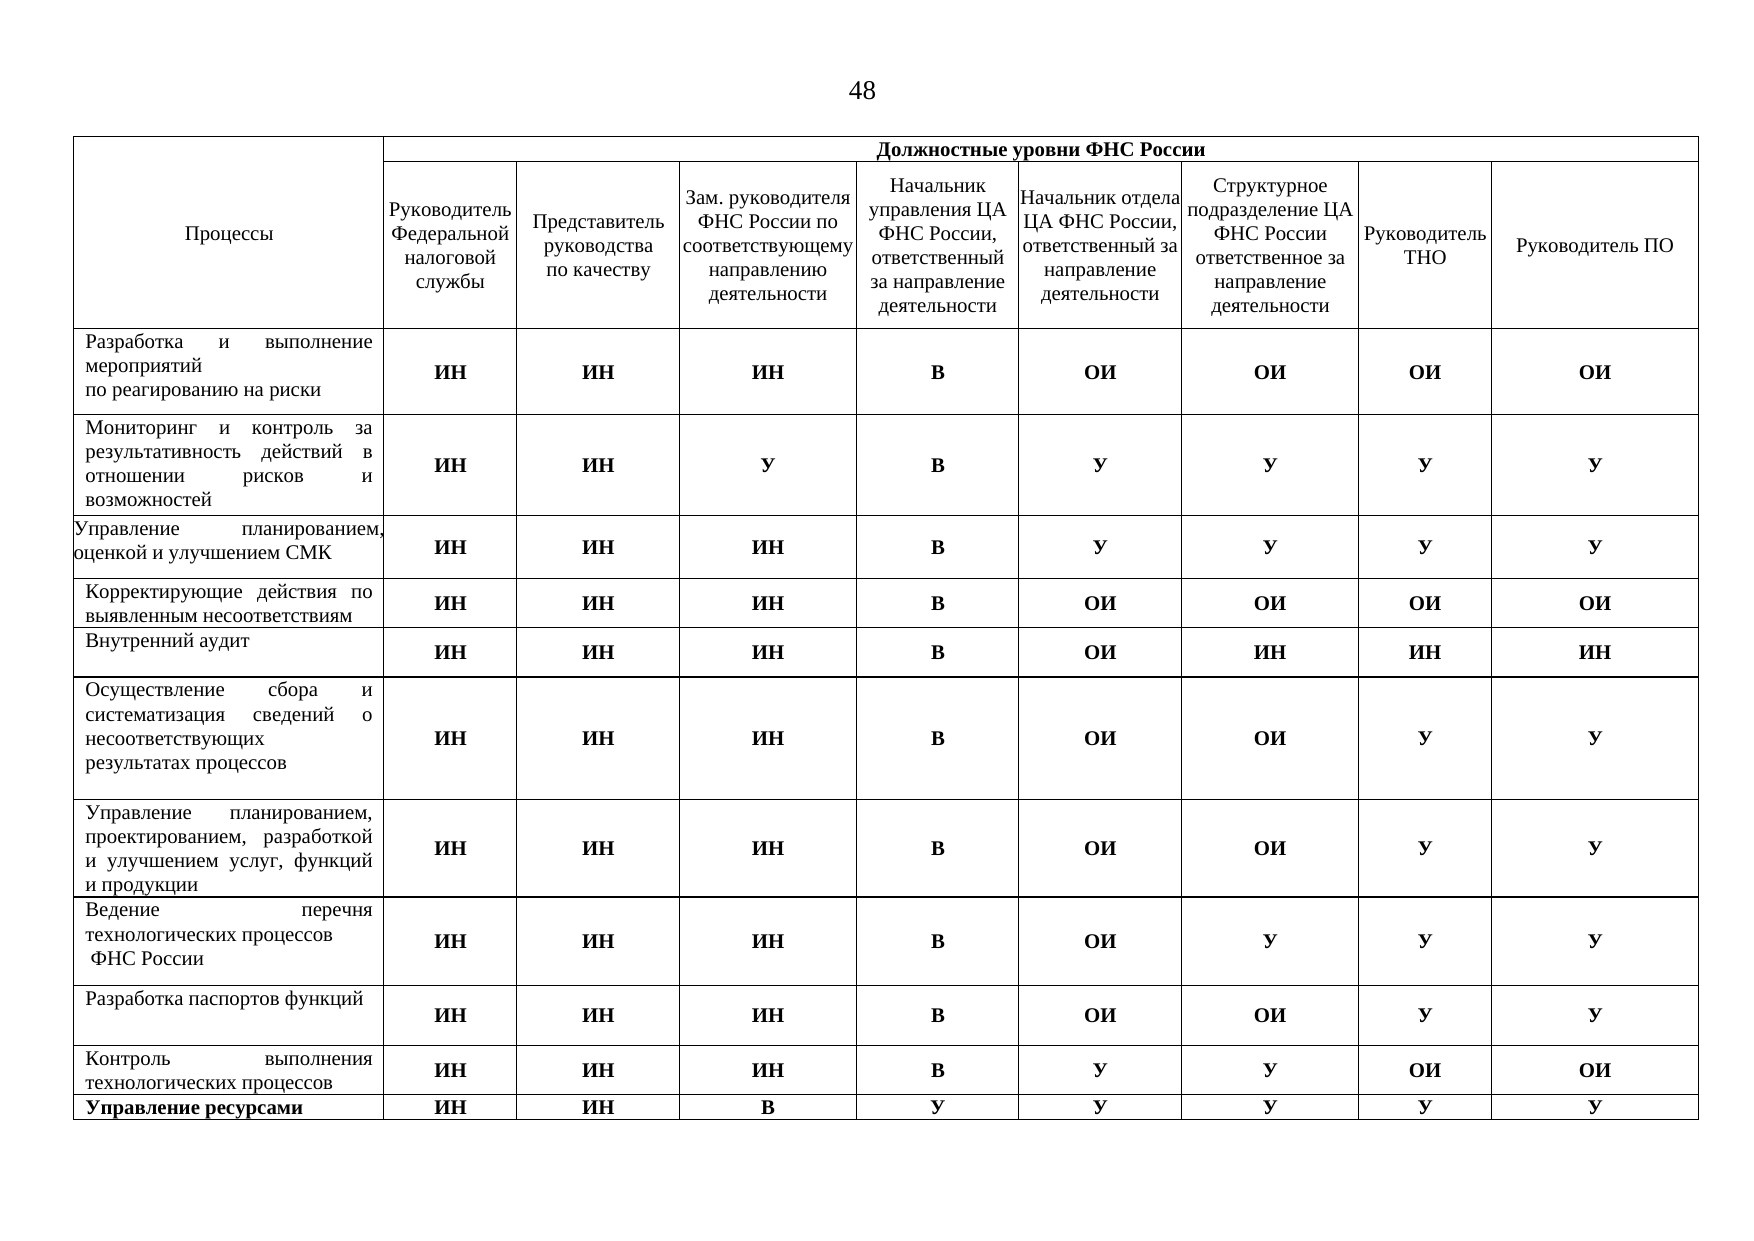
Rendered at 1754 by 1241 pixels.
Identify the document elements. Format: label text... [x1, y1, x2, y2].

table_cell ИН [384, 579, 516, 627]
table_cell ИН [680, 1046, 856, 1094]
table_cell Зам. руководителя ФНС России по соответствующему направлению деятельности [680, 162, 856, 328]
table_cell У [1492, 516, 1698, 578]
table_header Должностные уровни ФНС России [384, 137, 1698, 161]
table_cell В [680, 1095, 856, 1119]
table_cell ИН [517, 628, 679, 676]
table_cell Представитель руководства по качеству [517, 162, 679, 328]
table_cell ОИ [1019, 986, 1181, 1045]
table_cell ИН [384, 628, 516, 676]
table_cell ИН [384, 898, 516, 985]
table_cell В [857, 628, 1018, 676]
table_cell У [1359, 898, 1491, 985]
table_cell ИН [1182, 628, 1358, 676]
table_cell ОИ [1492, 329, 1698, 414]
table_cell У [1359, 1095, 1491, 1119]
table_cell Управление планированием, проектированием, разработкой и улучшением услуг, функций и продукции [74, 800, 383, 896]
table_cell Руководитель ПО [1492, 162, 1698, 328]
table_cell ИН [384, 800, 516, 896]
table_cell ИН [517, 516, 679, 578]
table_cell ОИ [1182, 329, 1358, 414]
table_cell ИН [517, 329, 679, 414]
table_cell У [1492, 1095, 1698, 1119]
table_cell ОИ [1019, 628, 1181, 676]
table_cell ИН [517, 1046, 679, 1094]
table_cell Руководитель Федеральной налоговой службы [384, 162, 516, 328]
table_cell У [1182, 1046, 1358, 1094]
table_cell В [857, 800, 1018, 896]
table_cell У [1492, 415, 1698, 514]
table_cell В [857, 415, 1018, 514]
table_cell ИН [384, 415, 516, 514]
table_cell В [857, 678, 1018, 799]
table_cell ИН [680, 800, 856, 896]
table_cell ИН [1359, 628, 1491, 676]
table_cell ОИ [1359, 1046, 1491, 1094]
table_cell ИН [517, 579, 679, 627]
table_cell Контроль выполнения технологических процессов [74, 1046, 383, 1094]
table_cell ОИ [1019, 329, 1181, 414]
table_cell ИН [384, 516, 516, 578]
table_cell ИН [680, 516, 856, 578]
table_cell ИН [680, 898, 856, 985]
table_cell У [1492, 986, 1698, 1045]
table_cell ОИ [1019, 678, 1181, 799]
table_cell Разработка паспортов функций [74, 986, 383, 1045]
table_cell ОИ [1359, 329, 1491, 414]
table_cell У [1492, 898, 1698, 985]
table_cell Корректирующие действия по выявленным несоответствиям [74, 579, 383, 627]
table_cell ИН [384, 986, 516, 1045]
table_cell ИН [384, 1046, 516, 1094]
table_cell У [1359, 986, 1491, 1045]
table_cell ИН [384, 1095, 516, 1119]
table_cell ИН [517, 898, 679, 985]
table_cell ИН [517, 678, 679, 799]
table_cell ИН [517, 800, 679, 896]
table_cell ОИ [1182, 678, 1358, 799]
table_cell У [857, 1095, 1018, 1119]
table_cell У [1182, 1095, 1358, 1119]
table_cell Внутренний аудит [74, 628, 383, 676]
table_cell ИН [384, 329, 516, 414]
table_cell У [1019, 1095, 1181, 1119]
table_cell У [1019, 1046, 1181, 1094]
table_cell Управление планированием, оценкой и улучшением СМК [74, 516, 383, 578]
table_cell ОИ [1019, 579, 1181, 627]
table_cell У [1492, 800, 1698, 896]
table_cell ИН [680, 678, 856, 799]
table_cell Начальник управления ЦА ФНС России, ответственный за направление деятельности [857, 162, 1018, 328]
table_cell Руководитель ТНО [1359, 162, 1491, 328]
table_cell ИН [680, 986, 856, 1045]
table_cell У [1492, 678, 1698, 799]
table_cell Разработка и выполнение мероприятий по реагированию на риски [74, 329, 383, 414]
table_cell ИН [680, 628, 856, 676]
table_cell У [1359, 415, 1491, 514]
table_cell У [1182, 898, 1358, 985]
table_cell Мониторинг и контроль за результативность действий в отношении рисков и возможностей [74, 415, 383, 514]
table_cell У [1019, 516, 1181, 578]
table_cell ОИ [1492, 1046, 1698, 1094]
table_cell У [1182, 415, 1358, 514]
table_cell У [1019, 415, 1181, 514]
table_cell ОИ [1019, 800, 1181, 896]
table_cell В [857, 516, 1018, 578]
table_cell ОИ [1182, 579, 1358, 627]
table_cell Управление ресурсами [74, 1095, 383, 1119]
table_cell У [1359, 800, 1491, 896]
table_cell ИН [384, 678, 516, 799]
table_cell ОИ [1182, 986, 1358, 1045]
table_cell ИН [517, 986, 679, 1045]
table_cell ОИ [1359, 579, 1491, 627]
table_cell ИН [517, 1095, 679, 1119]
table_cell У [1359, 678, 1491, 799]
table_cell В [857, 986, 1018, 1045]
table_cell Ведение перечня технологических процессов ФНС России [74, 898, 383, 985]
table_cell В [857, 1046, 1018, 1094]
table_cell ИН [1492, 628, 1698, 676]
table_cell Осуществление сбора и систематизация сведений о несоответствующих результатах процессов [74, 678, 383, 799]
table_cell ИН [680, 579, 856, 627]
table_cell В [857, 898, 1018, 985]
table_cell ИН [517, 415, 679, 514]
table_cell Начальник отдела ЦА ФНС России, ответственный за направление деятельности [1019, 162, 1181, 328]
table_cell ОИ [1182, 800, 1358, 896]
table_cell Структурное подразделение ЦА ФНС России ответственное за направление деятельности [1182, 162, 1358, 328]
table_cell У [680, 415, 856, 514]
table_cell У [1182, 516, 1358, 578]
table_cell У [1359, 516, 1491, 578]
table_cell ОИ [1019, 898, 1181, 985]
table_cell В [857, 329, 1018, 414]
table_header Процессы [74, 137, 383, 328]
table_cell ОИ [1492, 579, 1698, 627]
table_cell В [857, 579, 1018, 627]
table_cell ИН [680, 329, 856, 414]
